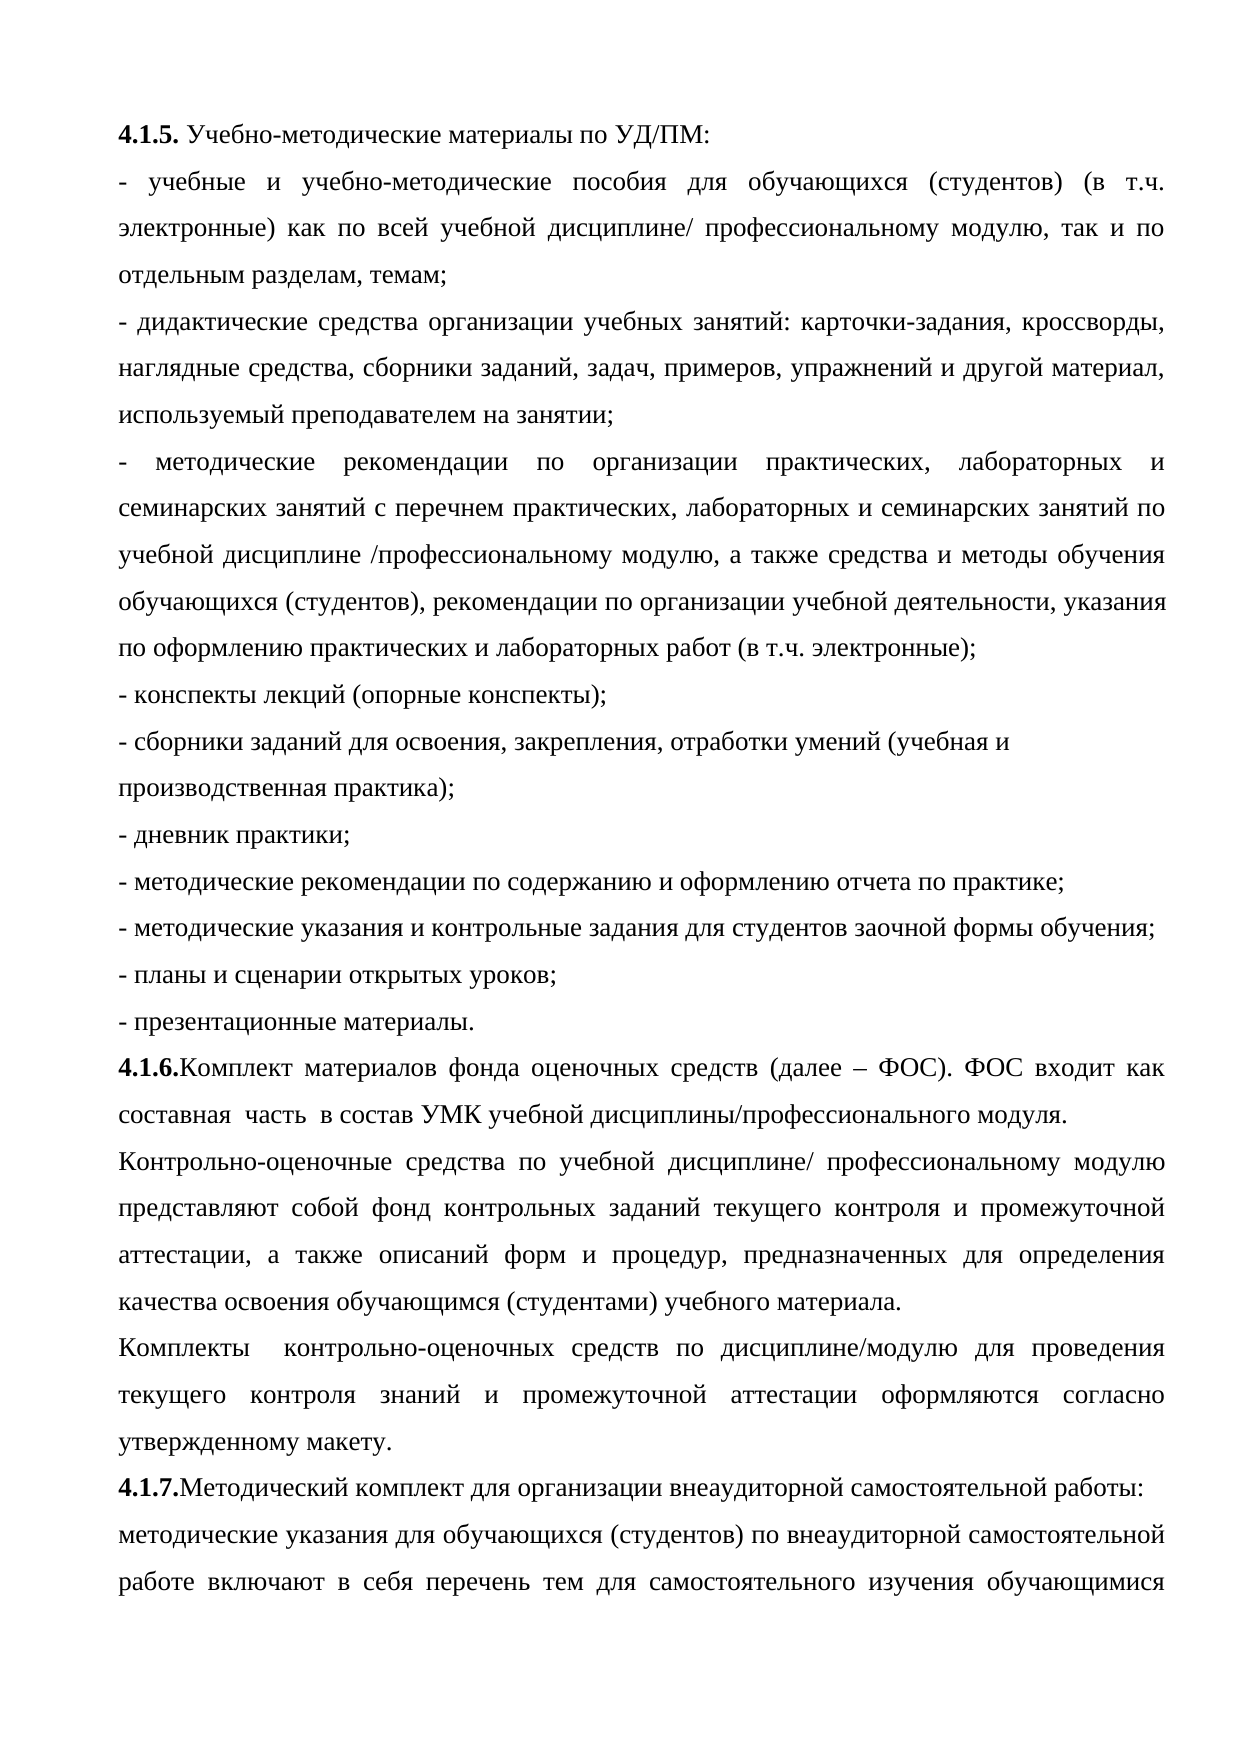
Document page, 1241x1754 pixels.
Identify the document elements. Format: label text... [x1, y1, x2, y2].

text - презентационные материалы. [118, 1005, 1167, 1036]
text - методические рекомендации по организации практических, лабораторных и семинарских занятий с перечнем практических, лабораторных и семинарских занятий по учебной дисциплине /профессиональному модулю, а также средства и методы обучения обучающихся (студентов), рекомендации по организации учебной деятельности, указания по оформлению практических и лабораторных работ (в т.ч. электронные); [118, 445, 1167, 663]
text 4.1.5. Учебно-методические материалы по УД/ПМ: [118, 118, 1167, 149]
text Контрольно-оценочные средства по учебной дисциплине/ профессиональному модулю представляют собой фонд контрольных заданий текущего контроля и промежуточной аттестации, а также описаний форм и процедур, предназначенных для определения качества освоения обучающимся (студентами) учебного материала. [118, 1145, 1167, 1316]
text - планы и сценарии открытых уроков; [118, 958, 1167, 989]
text 4.1.6.Комплект материалов фонда оценочных средств (далее – ФОС). ФОС входит как составная часть в состав УМК учебной дисциплины/профессионального модуля. [118, 1051, 1167, 1129]
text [118, 1518, 1167, 1596]
text - конспекты лекций (опорные конспекты); - сборники заданий для освоения, закрепления, отработки умений (учебная и производственная практика); - дневник практики; - методические рекомендации по содержанию и оформлению отчета по практике; [118, 678, 1167, 896]
text Комплекты контрольно-оценочных средств по дисциплине/модулю для проведения текущего контроля знаний и промежуточной аттестации оформляются согласно утвержденному макету. [118, 1331, 1167, 1456]
text - дидактические средства организации учебных занятий: карточки-задания, кроссворды, наглядные средства, сборники заданий, задач, примеров, упражнений и другой материал, используемый преподавателем на занятии; [118, 305, 1167, 429]
text - методические указания и контрольные задания для студентов заочной формы обучения; [118, 911, 1167, 943]
text - учебные и учебно-методические пособия для обучающихся (студентов) (в т.ч. электронные) как по всей учебной дисциплине/ профессиональному модулю, так и по отдельным разделам, темам; [118, 165, 1167, 289]
text 4.1.7.Методический комплект для организации внеаудиторной самостоятельной работы: [118, 1471, 1167, 1503]
